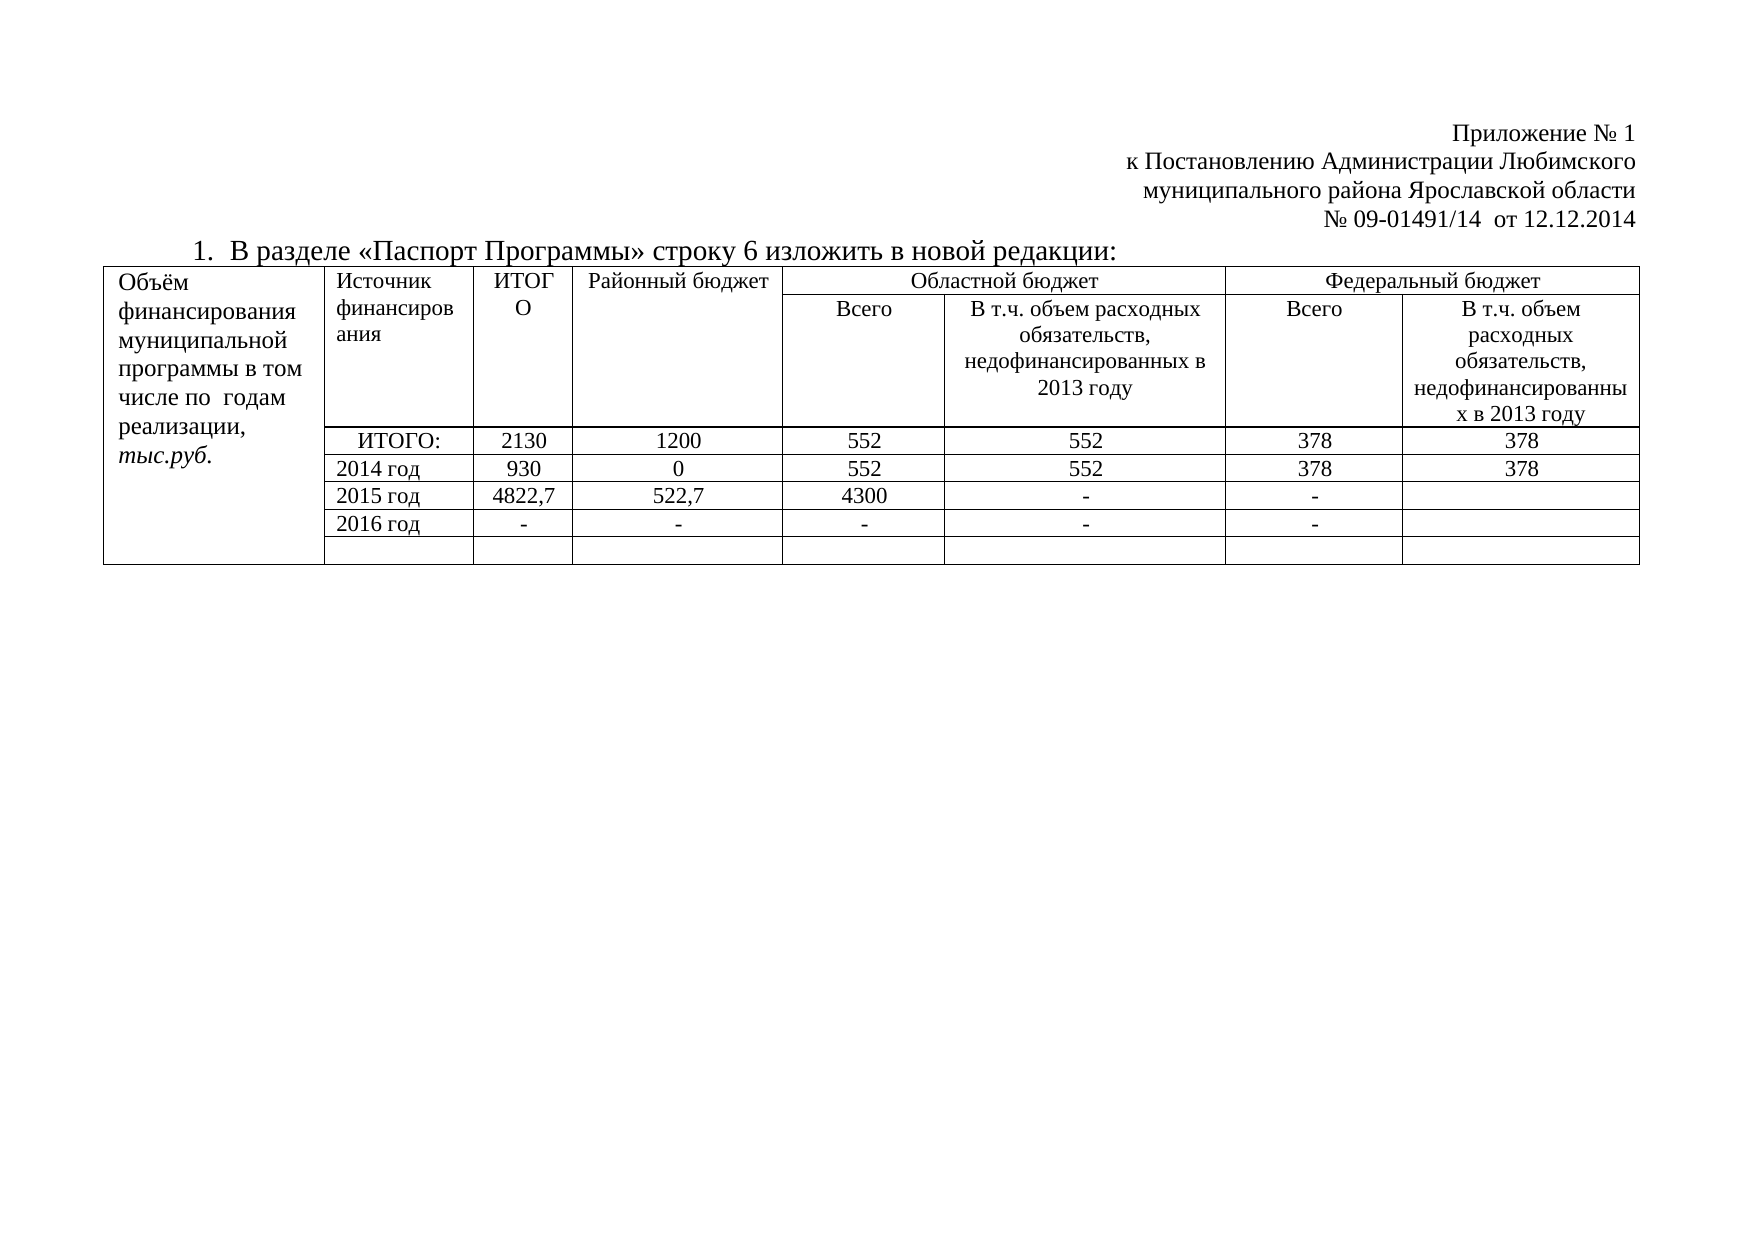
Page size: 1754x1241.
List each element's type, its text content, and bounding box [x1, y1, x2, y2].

table_cell В т.ч. объем расходных обязательств, недофинансированных в 2013 году [945, 295, 1225, 426]
table_cell 378 [1403, 428, 1639, 454]
text № 09-01491/14 от 12.12.2014 [118, 204, 1636, 233]
table_cell 522,7 [573, 482, 782, 509]
table_cell - [573, 510, 782, 536]
table_cell 378 [1226, 428, 1402, 454]
table_cell - [945, 482, 1225, 509]
table_cell 2014 год [325, 455, 473, 481]
table_cell 1200 [573, 428, 782, 454]
text муниципального района Ярославской области [118, 175, 1636, 204]
table_cell - [474, 510, 572, 536]
table_cell [1226, 537, 1402, 563]
table_cell 2015 год [325, 482, 473, 509]
table_cell - [783, 510, 944, 536]
table_cell 0 [573, 455, 782, 481]
table_cell - [1226, 510, 1402, 536]
table_cell 378 [1403, 455, 1639, 481]
list В разделе «Паспорт Программы» строку 6 изложить в новой редакции: [192, 233, 1636, 266]
table_cell 4822,7 [474, 482, 572, 509]
table_cell [573, 537, 782, 563]
table_cell - [945, 510, 1225, 536]
table_cell [945, 537, 1225, 563]
table_cell 4300 [783, 482, 944, 509]
table_cell 552 [783, 428, 944, 454]
table_cell [783, 537, 944, 563]
table_header Районный бюджет [573, 267, 782, 426]
table_header Объём финансирования муниципальной программы в том числе по годам реализации, тыс.руб. [104, 267, 324, 563]
table_cell 552 [945, 428, 1225, 454]
text Приложение № 1 [118, 118, 1636, 146]
table_cell [1403, 482, 1639, 509]
table_cell ИТОГО: [325, 428, 473, 454]
table_cell Всего [783, 295, 944, 426]
table_header ИТОГО [474, 267, 572, 426]
table_header Областной бюджет [783, 267, 1225, 294]
table_cell 2016 год [325, 510, 473, 536]
table_cell Всего [1226, 295, 1402, 426]
table_header Источник финансирования [325, 267, 473, 426]
table_cell 930 [474, 455, 572, 481]
table_cell В т.ч. объем расходных обязательств, недофинансированных в 2013 году [1403, 295, 1639, 426]
table_cell 552 [945, 455, 1225, 481]
table_cell [1403, 537, 1639, 563]
text к Постановлению Администрации Любимского [118, 146, 1636, 175]
table_cell 552 [783, 455, 944, 481]
table_cell 2130 [474, 428, 572, 454]
table_header Федеральный бюджет [1226, 267, 1639, 294]
table_cell [325, 537, 473, 563]
table_cell 378 [1226, 455, 1402, 481]
table_cell [474, 537, 572, 563]
table_cell - [1226, 482, 1402, 509]
table_cell [1403, 510, 1639, 536]
